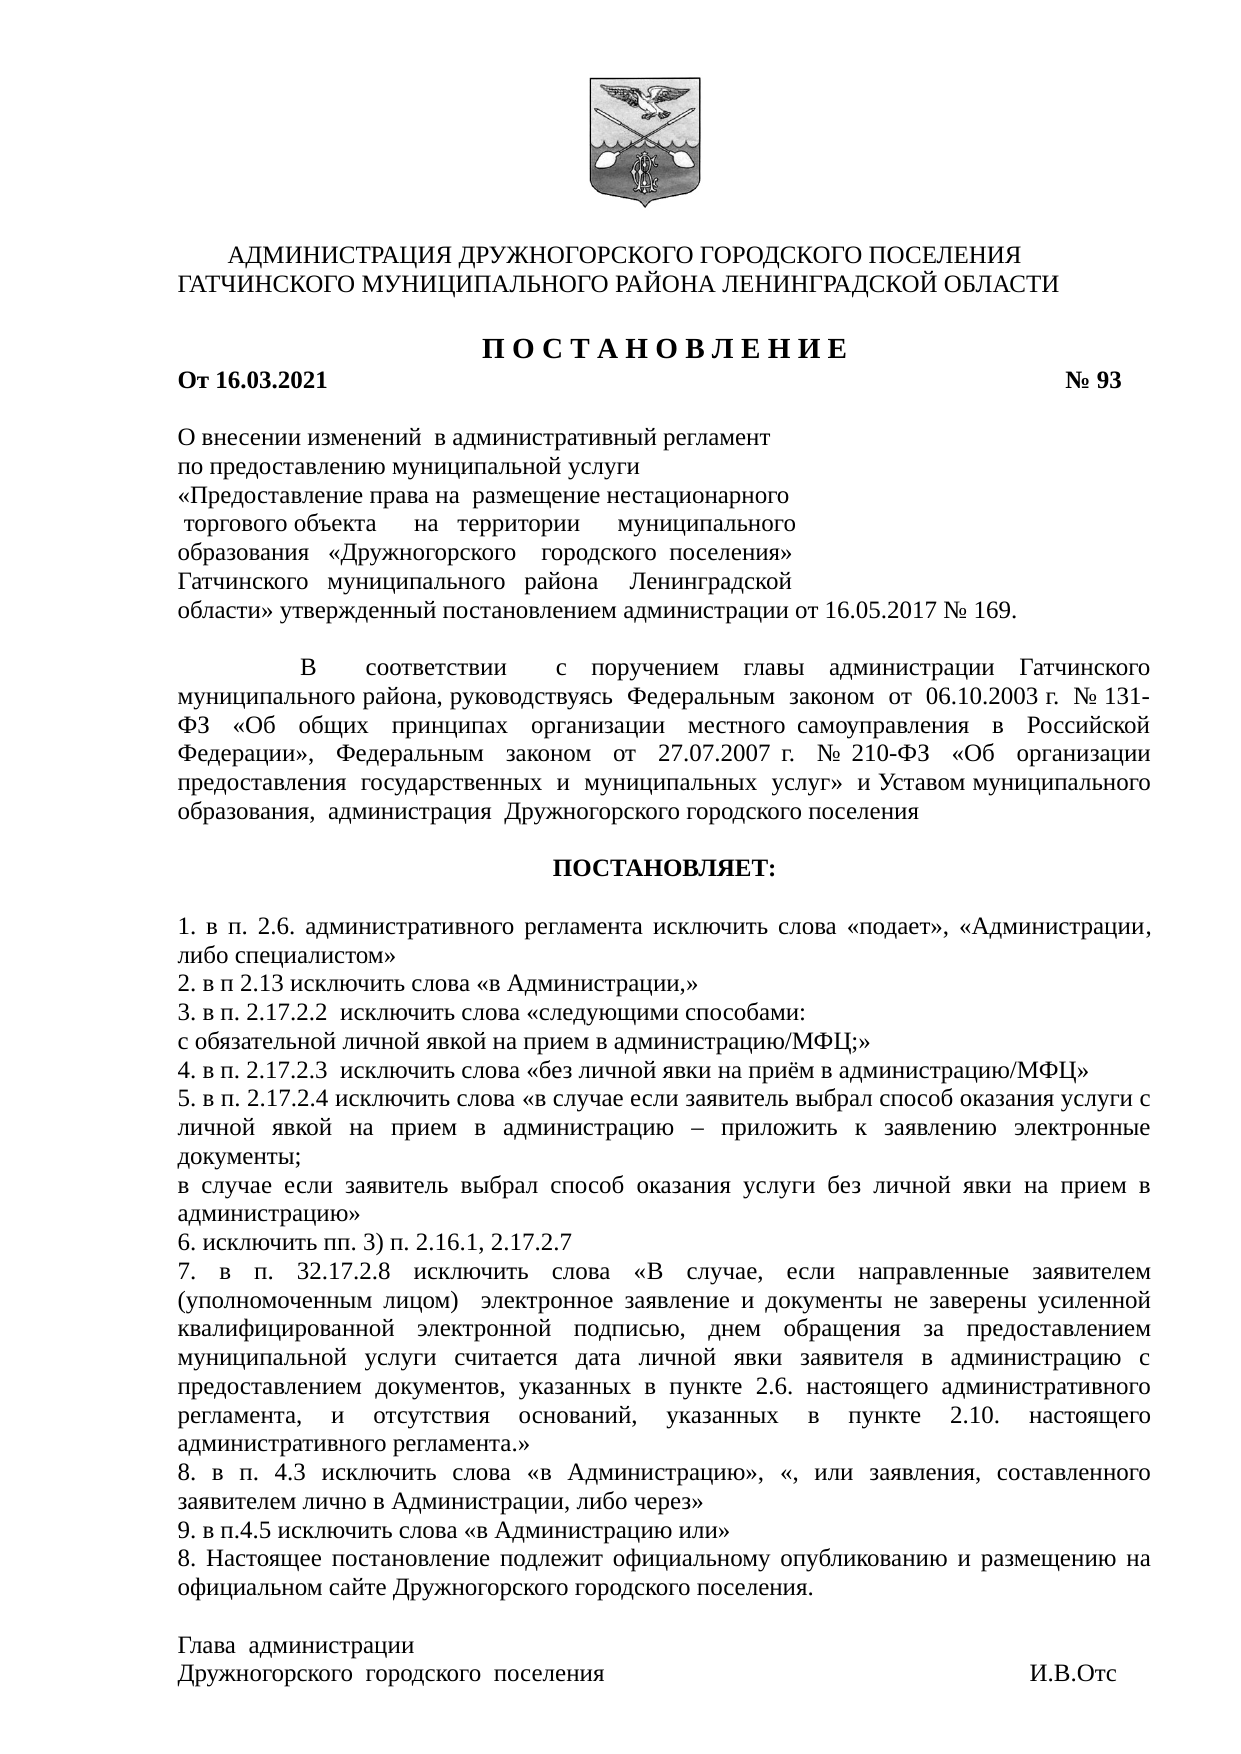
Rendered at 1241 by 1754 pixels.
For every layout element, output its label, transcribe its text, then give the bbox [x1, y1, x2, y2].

text ПОСТАНОВЛЯЕТ: [177, 853, 1152, 882]
text ГАТЧИНСКОГО МУНИЦИПАЛЬНОГО РАЙОНА ЛЕНИНГРАДСКОЙ ОБЛАСТИ [177, 269, 1152, 298]
text 4. в п. 2.17.2.3 исключить слова «без личной явки на приём в администрацию/МФЦ» [177, 1055, 1152, 1083]
text О внесении изменений в административный регламент [177, 422, 1152, 451]
text по предоставлению муниципальной услуги [177, 451, 1152, 480]
text АДМИНИСТРАЦИЯ ДРУЖНОГОРСКОГО ГОРОДСКОГО ПОСЕЛЕНИЯ [177, 240, 1152, 269]
text «Предоставление права на размещение нестационарного [177, 480, 1152, 508]
picture [583, 73, 703, 212]
text Дружногорского городского поселения И.В.Отс [177, 1658, 1152, 1687]
text образования «Дружногорского городского поселения» [177, 537, 1152, 566]
text 5. в п. 2.17.2.4 исключить слова «в случае если заявитель выбрал способ оказания услуги с личной явкой на прием в администрацию – приложить к заявлению электронные документы; [177, 1083, 1152, 1170]
text Гатчинского муниципального района Ленинградской [177, 566, 1152, 595]
text 9. в п.4.5 исключить слова «в Администрацию или» [177, 1515, 1152, 1543]
text 3. в п. 2.17.2.2 исключить слова «следующими способами: [177, 997, 1152, 1026]
text торгового объекта на территории муниципального [177, 508, 1152, 537]
text От 16.03.2021 № 93 [177, 365, 1152, 393]
text 1. в п. 2.6. административного регламента исключить слова «подает», «Администрации, либо специалистом» [177, 911, 1152, 968]
text области» утвержденный постановлением администрации от 16.05.2017 № 169. [177, 595, 1152, 623]
text В соответствии с поручением главы администрации Гатчинского муниципального района, руководствуясь Федеральным законом от 06.10.2003 г. № 131-ФЗ «Об общих принципах организации местного самоуправления в Российской Федерации», Федеральным законом от 27.07.2007 г. № 210-ФЗ «Об организации предоставления государственных и муниципальных услуг» и Уставом муниципального образования, администрация Дружногорского городского поселения [177, 652, 1152, 825]
text 8. в п. 4.3 исключить слова «в Администрацию», «, или заявления, составленного заявителем лично в Администрации, либо через» [177, 1457, 1152, 1515]
text в случае если заявитель выбрал способ оказания услуги без личной явки на прием в администрацию» [177, 1170, 1152, 1227]
text 2. в п 2.13 исключить слова «в Администрации,» [177, 968, 1152, 997]
text Глава администрации [177, 1630, 1152, 1658]
text 6. исключить пп. 3) п. 2.16.1, 2.17.2.7 [177, 1227, 1152, 1256]
text 7. в п. 32.17.2.8 исключить слова «В случае, если направленные заявителем (уполномоченным лицом) электронное заявление и документы не заверены усиленной квалифицированной электронной подписью, днем обращения за предоставлением муниципальной услуги считается дата личной явки заявителя в администрацию с предоставлением документов, указанных в пункте 2.6. настоящего административного регламента, и отсутствия оснований, указанных в пункте 2.10. настоящего административного регламента.» [177, 1256, 1152, 1457]
text 8. Настоящее постановление подлежит официальному опубликованию и размещению на официальном сайте Дружногорского городского поселения. [177, 1543, 1152, 1601]
text П О С Т А Н О В Л Е Н И Е [177, 331, 1152, 365]
text с обязательной личной явкой на прием в администрацию/МФЦ;» [177, 1026, 1152, 1055]
